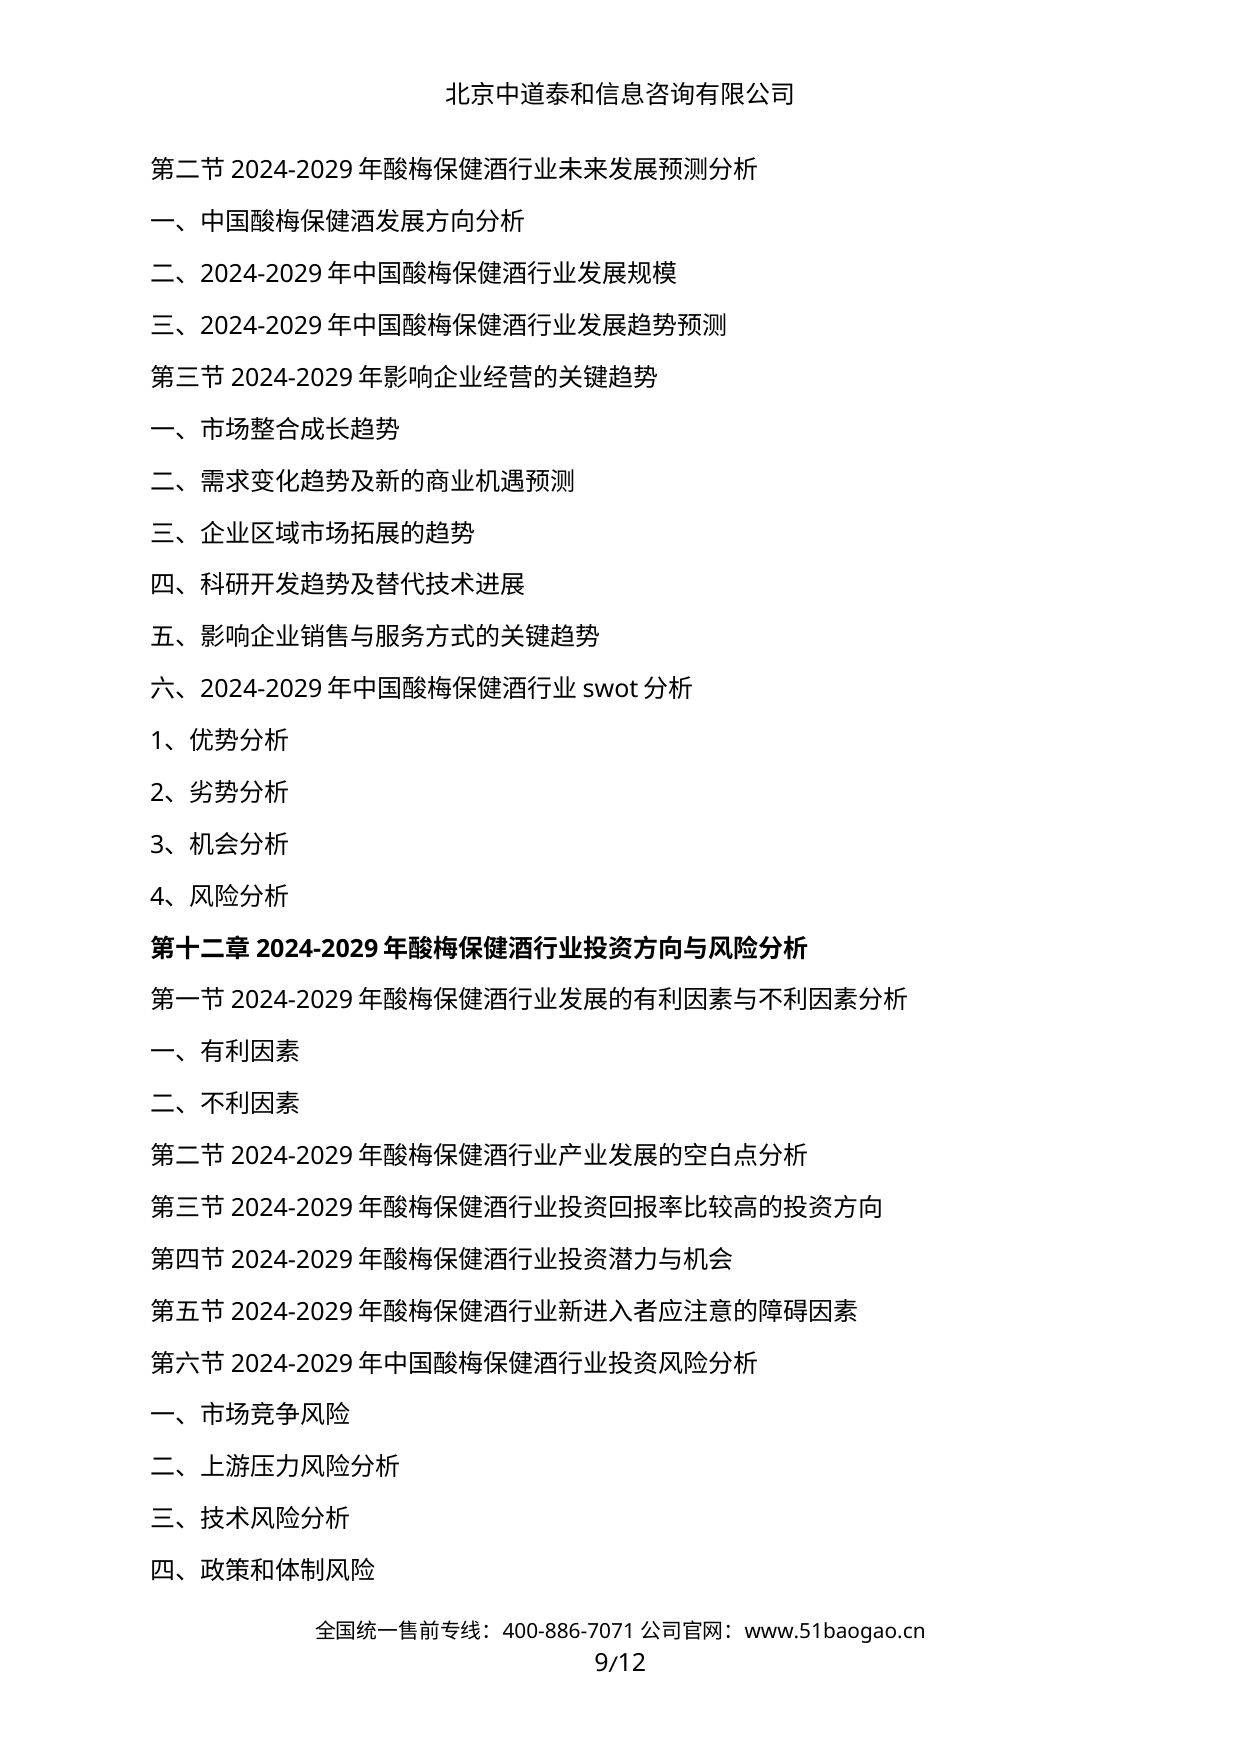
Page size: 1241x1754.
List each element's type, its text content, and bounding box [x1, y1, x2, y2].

text 三、企业区域市场拓展的趋势 [150, 513, 1090, 549]
text 四、科研开发趋势及替代技术进展 [150, 565, 1090, 601]
text 第三节 2024-2029年影响企业经营的关键趋势 [150, 357, 1090, 394]
text 2、劣势分析 [150, 772, 1090, 809]
text 4、风险分析 [150, 876, 1090, 912]
text 第六节 2024-2029年中国酸梅保健酒行业投资风险分析 [150, 1343, 1090, 1379]
text 第四节 2024-2029年酸梅保健酒行业投资潜力与机会 [150, 1239, 1090, 1276]
text 第五节 2024-2029年酸梅保健酒行业新进入者应注意的障碍因素 [150, 1291, 1090, 1327]
text 第十二章 2024-2029年酸梅保健酒行业投资方向与风险分析 [150, 928, 1090, 964]
text 第二节 2024-2029年酸梅保健酒行业产业发展的空白点分析 [150, 1136, 1090, 1172]
text 六、2024-2029年中国酸梅保健酒行业swot分析 [150, 669, 1090, 705]
text 二、需求变化趋势及新的商业机遇预测 [150, 461, 1090, 497]
text 第二节 2024-2029年酸梅保健酒行业未来发展预测分析 [150, 150, 1090, 186]
text 四、政策和体制风险 [150, 1551, 1090, 1587]
text 一、市场整合成长趋势 [150, 409, 1090, 446]
text 二、不利因素 [150, 1084, 1090, 1120]
text 1、优势分析 [150, 721, 1090, 757]
text 一、中国酸梅保健酒发展方向分析 [150, 202, 1090, 238]
text 一、有利因素 [150, 1032, 1090, 1068]
text 二、2024-2029年中国酸梅保健酒行业发展规模 [150, 254, 1090, 290]
text 第一节 2024-2029年酸梅保健酒行业发展的有利因素与不利因素分析 [150, 980, 1090, 1016]
text 3、机会分析 [150, 824, 1090, 861]
text 三、技术风险分析 [150, 1499, 1090, 1535]
text 第三节 2024-2029年酸梅保健酒行业投资回报率比较高的投资方向 [150, 1187, 1090, 1224]
text 一、市场竞争风险 [150, 1395, 1090, 1431]
text 二、上游压力风险分析 [150, 1447, 1090, 1483]
text 五、影响企业销售与服务方式的关键趋势 [150, 617, 1090, 653]
text 三、2024-2029年中国酸梅保健酒行业发展趋势预测 [150, 306, 1090, 342]
